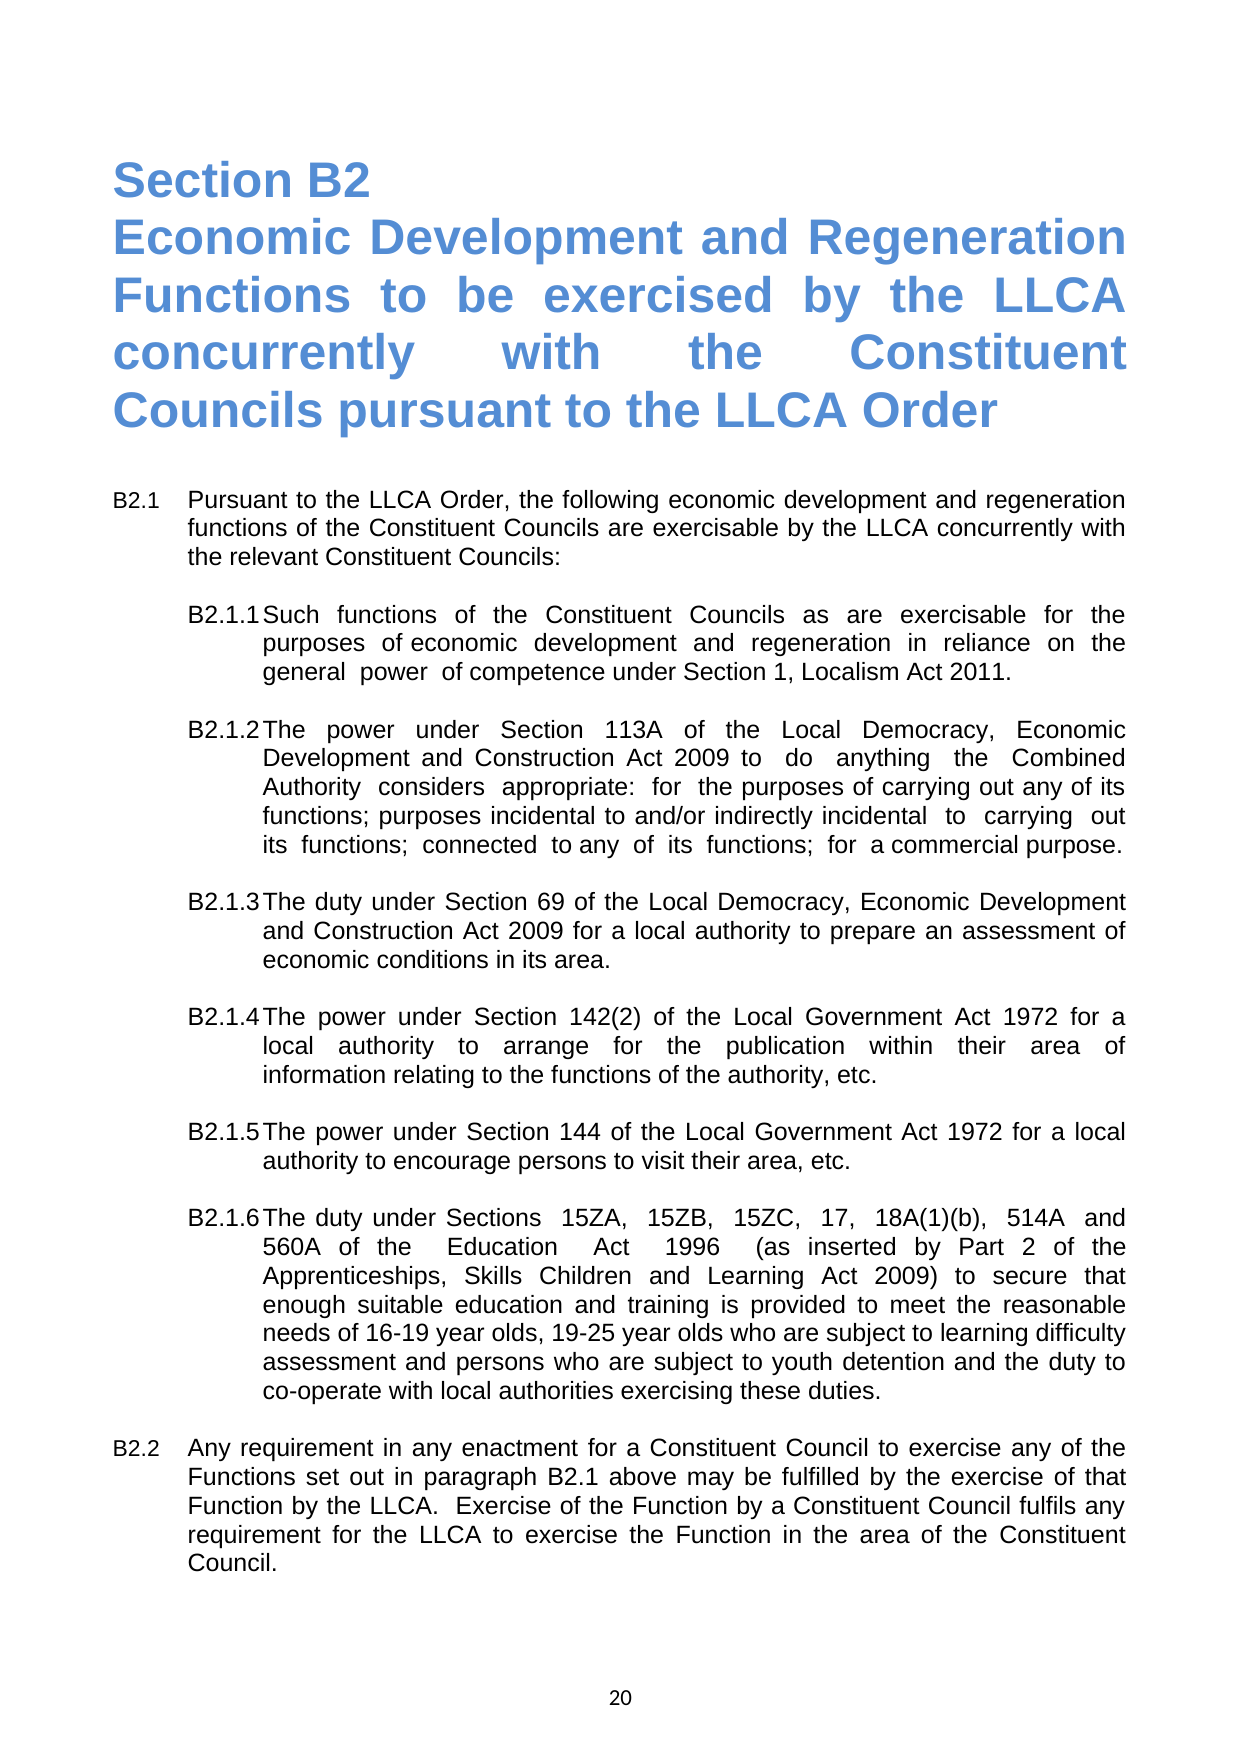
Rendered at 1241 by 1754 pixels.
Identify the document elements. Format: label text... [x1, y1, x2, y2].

list The power under Section 144 of the Local Government Act 1972 for a local authority to encourage persons to visit their area, etc. [187, 1117, 1128, 1175]
list The power under Section 142(2) of the Local Government Act 1972 for a local authority to arrange for the publication within their area of information relating to the functions of the authority, etc. [187, 1002, 1128, 1088]
list Any requirement in any enactment for a Constituent Council to exercise any of the Functions set out in paragraph B2.1 above may be fulfilled by the exercise of that Function by the LLCA. Exercise of the Function by a Constituent Council fulfils any requirement for the LLCA to exercise the Function in the area of the Constituent Council. [112, 1433, 1128, 1577]
list The duty under Section 69 of the Local Democracy, Economic Development and Construction Act 2009 for a local authority to prepare an assessment of economic conditions in its area. [187, 887, 1128, 973]
list Such functions of the Constituent Councils as are exercisable for the purposes of economic development and regeneration in reliance on the general power of competence under Section 1, Localism Act 2011. [187, 600, 1128, 686]
text Economic Development and Regeneration Functions to be exercised by the LLCA concurrently with the Constituent Councils pursuant to the LLCA Order [112, 207, 1128, 437]
list Pursuant to the LLCA Order, the following economic development and regeneration functions of the Constituent Councils are exercisable by the LLCA concurrently with the relevant Constituent Councils: [112, 485, 1128, 571]
list The duty under Sections 15ZA, 15ZB, 15ZC, 17, 18A(1)(b), 514A and 560A of the Education Act 1996 (as inserted by Part 2 of the Apprenticeships, Skills Children and Learning Act 2009) to secure that enough suitable education and training is provided to meet the reasonable needs of 16-19 year olds, 19-25 year olds who are subject to learning difficulty assessment and persons who are subject to youth detention and the duty to co-operate with local authorities exercising these duties. [187, 1203, 1128, 1405]
list The power under Section 113A of the Local Democracy, Economic Development and Construction Act 2009 to do anything the Combined Authority considers appropriate: for the purposes of carrying out any of its functions; purposes incidental to and/or indirectly incidental to carrying out its functions; connected to any of its functions; for a commercial purpose. [187, 715, 1128, 858]
